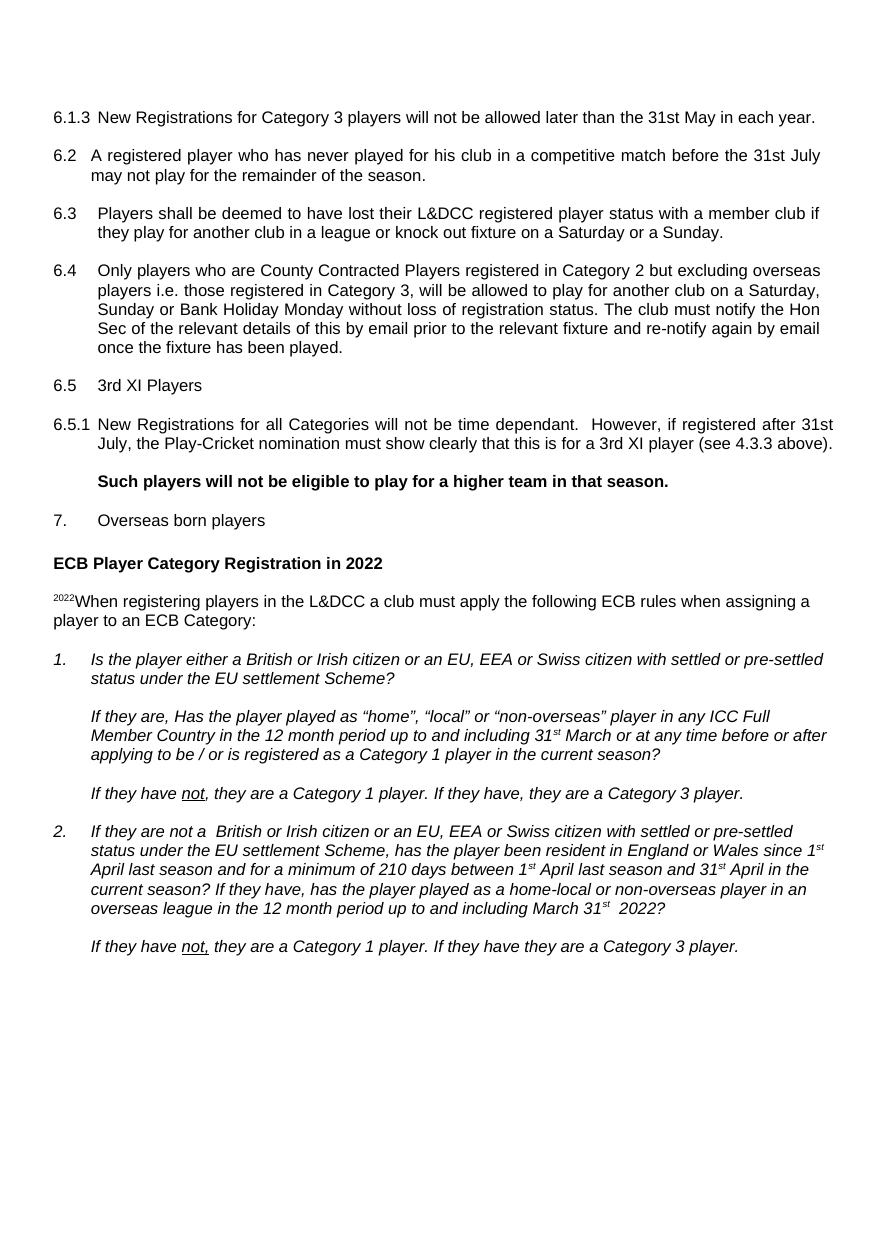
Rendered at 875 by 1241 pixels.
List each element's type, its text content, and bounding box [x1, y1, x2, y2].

text 2022When registering players in the L&DCC a club must apply the following ECB rules when assigning a player to an ECB Category: [53, 592, 827, 630]
text ECB Player Category Registration in 2022 [53, 553, 827, 573]
list New Registrations for Category 3 players will not be allowed later than the 31st May in each year. [53, 108, 821, 127]
list If they have not, they are a Category 1 player. If they have they are a Category 3 player. [91, 937, 827, 956]
text Such players will not be eligible to play for a higher team in that season. [97, 472, 834, 491]
list A registered player who has never played for his club in a competitive match before the 31st July may not play for the remainder of the season. [53, 146, 821, 184]
list Overseas born players [53, 510, 834, 529]
list Only players who are County Contracted Players registered in Category 2 but excluding overseas players i.e. those registered in Category 3, will be allowed to play for another club on a Saturday, Sunday or Bank Holiday Monday without loss of registration status. The club must notify the Hon Sec of the relevant details of this by email prior to the relevant fixture and re-notify again by email once the fixture has been played. [53, 261, 821, 357]
list If they are not a British or Irish citizen or an EU, EEA or Swiss citizen with settled or pre-settled status under the EU settlement Scheme, has the player been resident in England or Wales since 1st April last season and for a minimum of 210 days between 1st April last season and 31st April in the current season? If they have, has the player played as a home-local or non-overseas player in an overseas league in the 12 month period up to and including March 31st 2022? [53, 822, 827, 918]
list 3rd XI Players [53, 376, 834, 395]
list Players shall be deemed to have lost their L&DCC registered player status with a member club if they play for another club in a league or knock out fixture on a Saturday or a Sunday. [53, 204, 821, 242]
list If they have not, they are a Category 1 player. If they have, they are a Category 3 player. [91, 783, 827, 803]
list If they are, Has the player played as “home”, “local” or “non-overseas” player in any ICC Full Member Country in the 12 month period up to and including 31st March or at any time before or after applying to be / or is registered as a Category 1 player in the current season? [91, 707, 827, 764]
list Is the player either a British or Irish citizen or an EU, EEA or Swiss citizen with settled or pre-settled status under the EU settlement Scheme? [53, 649, 827, 688]
text 6.5.1 New Registrations for all Categories will not be time dependant. However, if registered after 31st July, the Play-Cricket nomination must show clearly that this is for a 3rd XI player (see 4.3.3 above). [53, 414, 834, 453]
